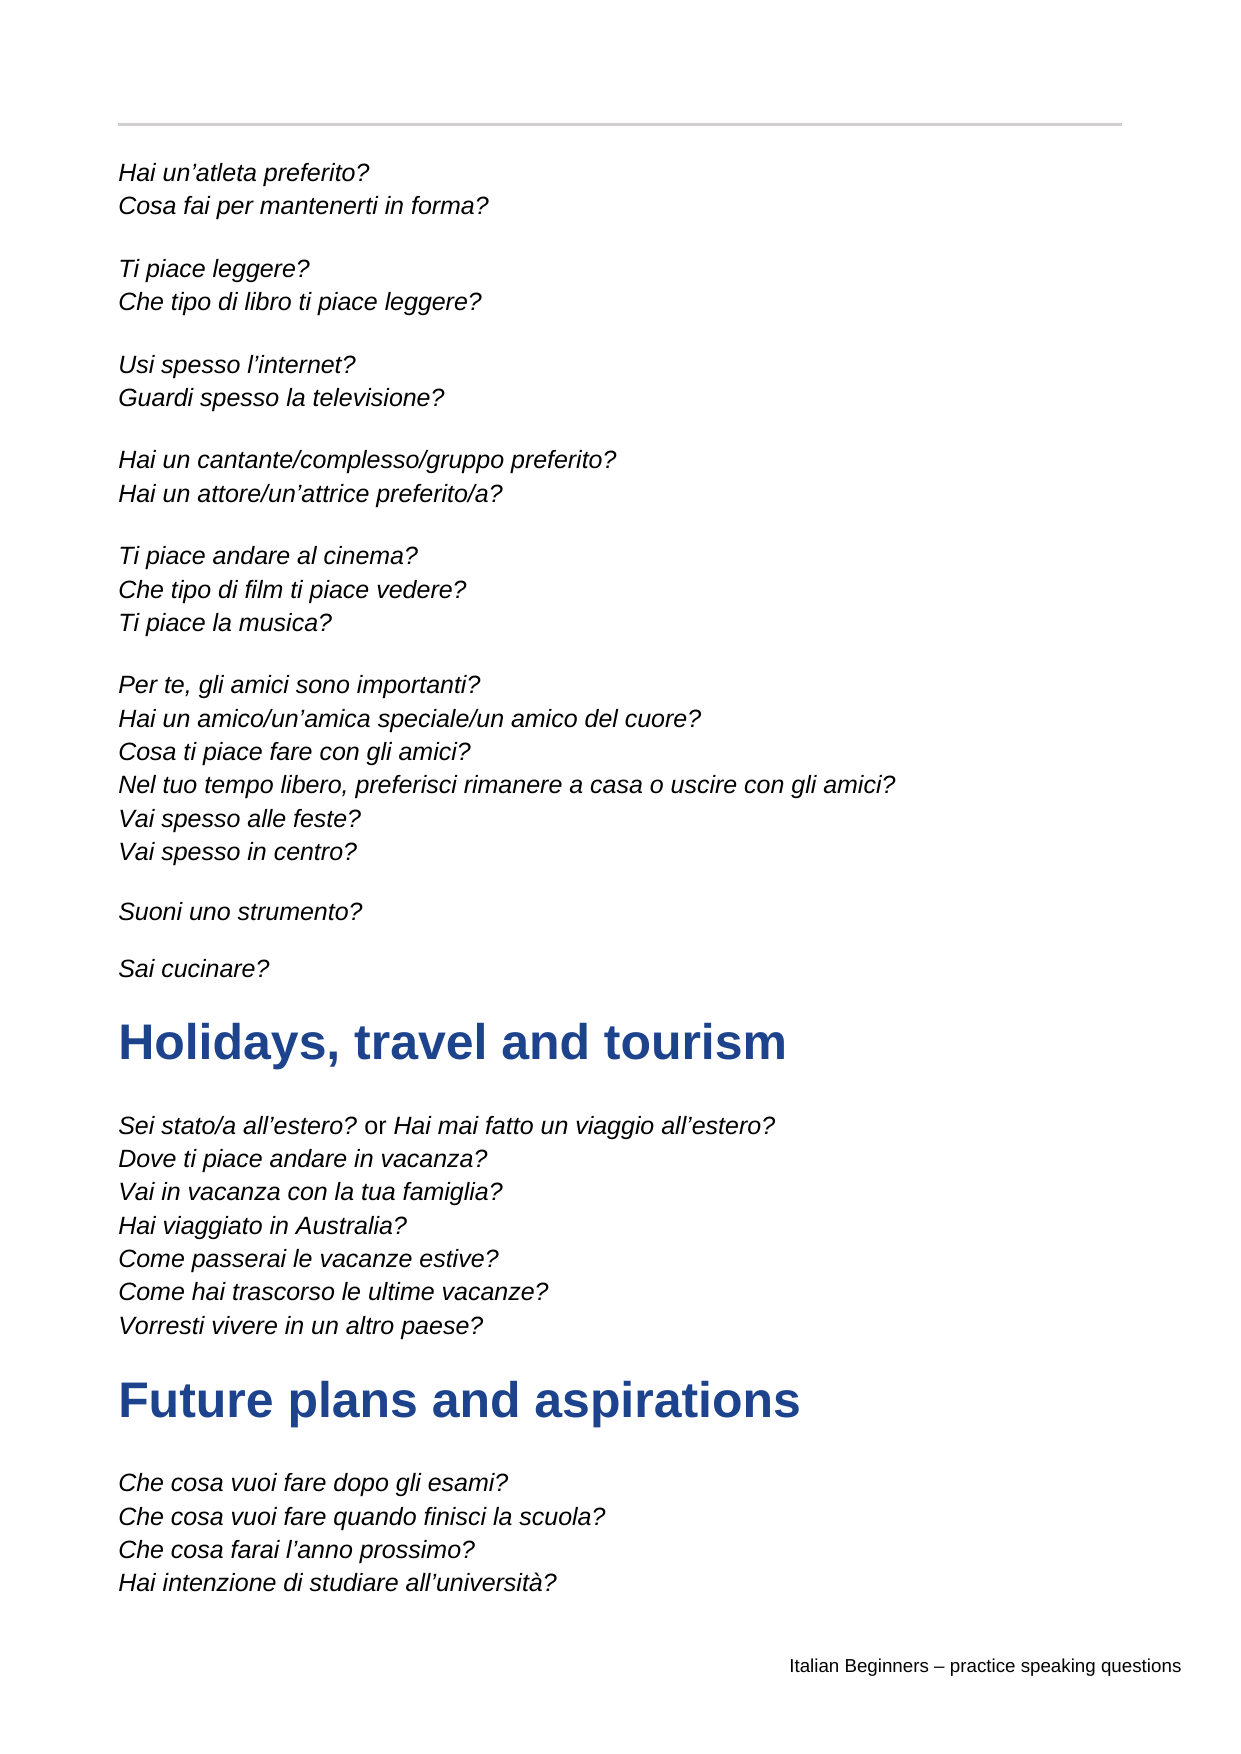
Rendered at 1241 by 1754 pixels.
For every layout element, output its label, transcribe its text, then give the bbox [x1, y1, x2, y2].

text Sai cucinare? [118, 954, 1122, 983]
text Hai un cantante/complesso/gruppo preferito? Hai un attore/un’attrice preferito/a? [118, 442, 1122, 509]
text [118, 1465, 1122, 1598]
text Per te, gli amici sono importanti? Hai un amico/un’amica speciale/un amico del cuore? Cosa ti piace fare con gli amici? Nel tuo tempo libero, preferisci rimanere a casa o uscire con gli amici? Vai spesso alle feste? Vai spesso in centro? [118, 667, 1122, 867]
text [118, 155, 1122, 221]
text Ti piace andare al cinema? Che tipo di film ti piace vedere? Ti piace la musica? [118, 538, 1122, 638]
subtitle Future plans and aspirations [118, 1370, 1122, 1427]
text Ti piace leggere? Che tipo di libro ti piace leggere? [118, 251, 1122, 317]
text Suoni uno strumento? [118, 896, 1122, 925]
subtitle Holidays, travel and tourism [118, 1012, 1122, 1070]
text Usi spesso l’internet? Guardi spesso la televisione? [118, 346, 1122, 413]
text Sei stato/a all’estero? or Hai mai fatto un viaggio all’estero? Dove ti piace andare in vacanza? Vai in vacanza con la tua famiglia? Hai viaggiato in Australia? Come passerai le vacanze estive? Come hai trascorso le ultime vacanze? Vorresti vivere in un altro paese? [118, 1107, 1122, 1341]
